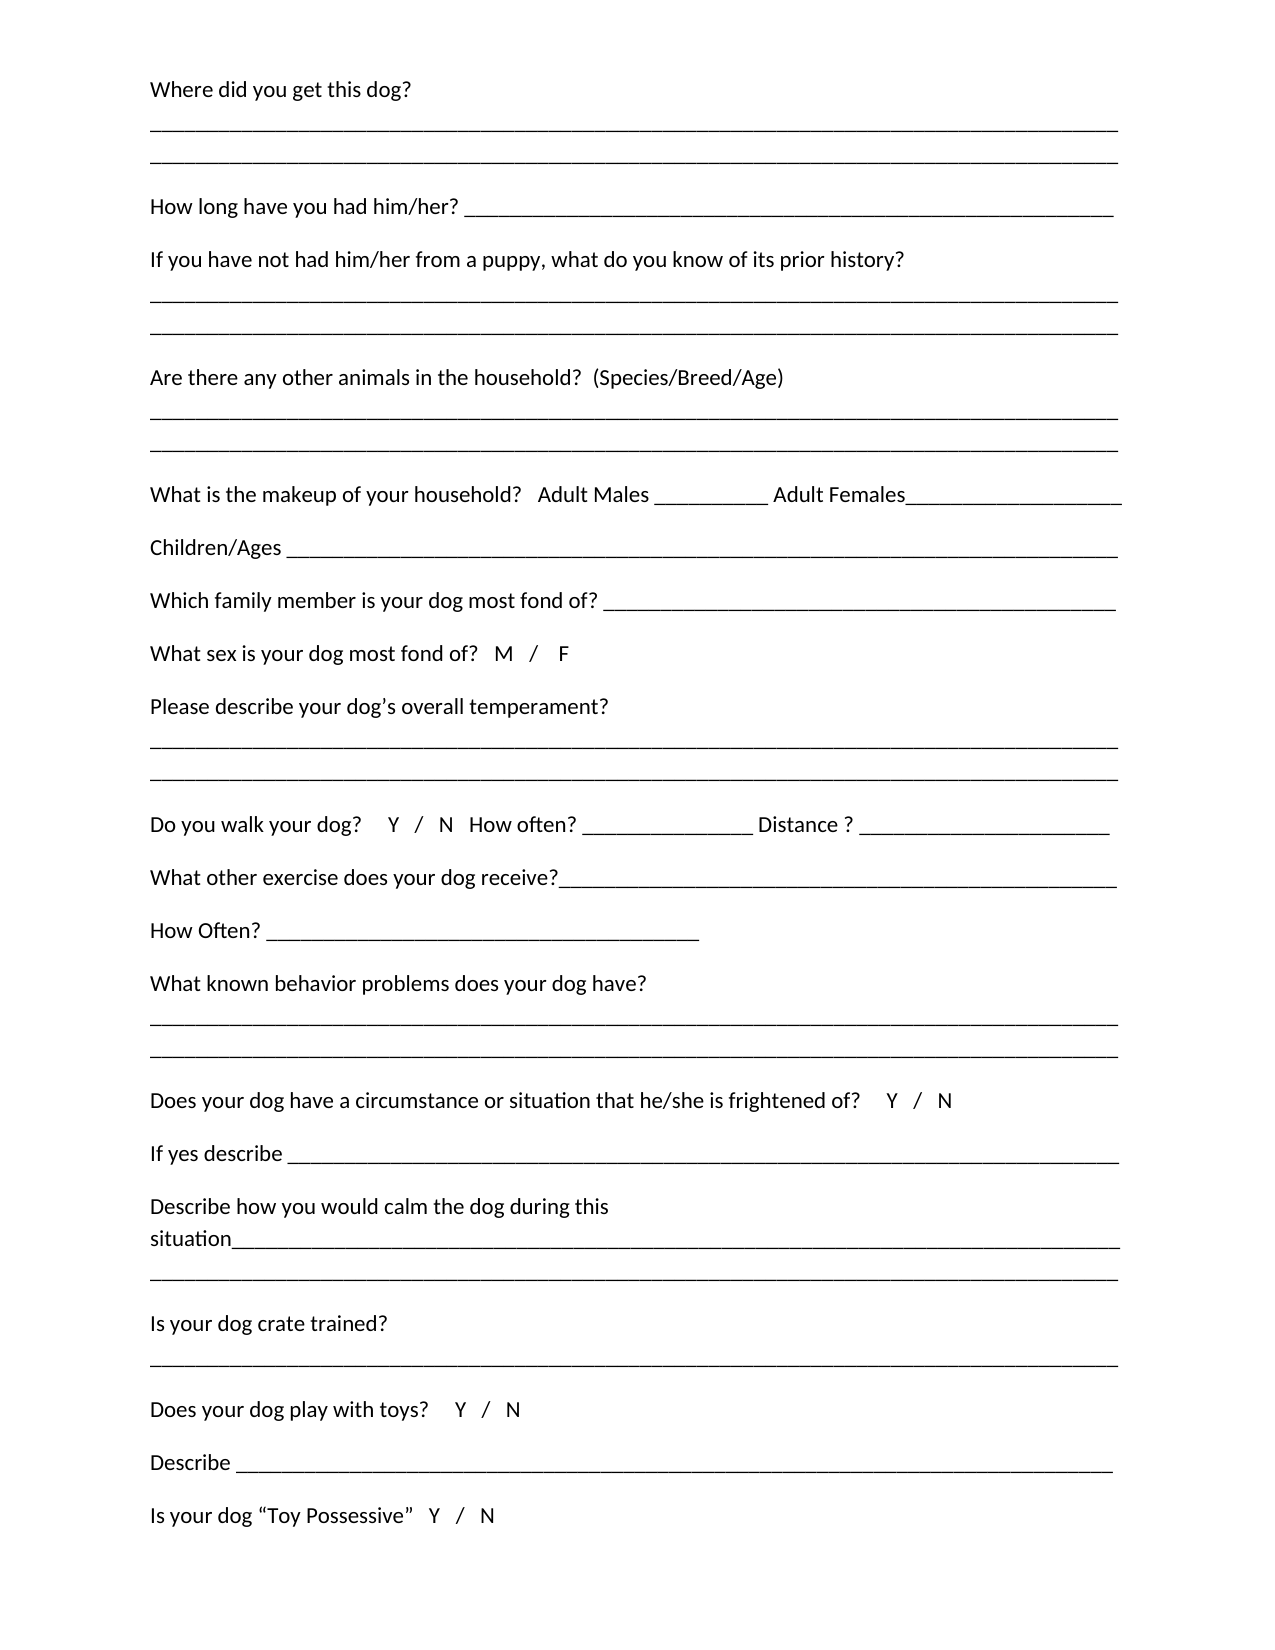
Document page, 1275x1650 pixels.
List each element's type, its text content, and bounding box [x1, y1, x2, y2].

text How Often? ______________________________________ [150, 916, 1125, 944]
text Does your dog play with toys? Y / N [150, 1395, 1125, 1423]
text Which family member is your dog most fond of? _____________________________________________ [150, 586, 1125, 614]
text Do you walk your dog? Y / N How often? _______________ Distance ? ______________________ [150, 810, 1125, 838]
text If you have not had him/her from a puppy, what do you know of its prior history? __________________________________________________________________________________________________________________________________________________________________________ [150, 245, 1125, 338]
text Is your dog “Toy Possessive” Y / N [150, 1501, 1125, 1529]
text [150, 1448, 1125, 1476]
text If yes describe _________________________________________________________________________ [150, 1139, 1125, 1167]
text Where did you get this dog? __________________________________________________________________________________________________________________________________________________________________________ [150, 75, 1125, 167]
text What known behavior problems does your dog have? __________________________________________________________________________________________________________________________________________________________________________ [150, 969, 1125, 1061]
text What is the makeup of your household? Adult Males __________ Adult Females___________________ [150, 480, 1125, 508]
text What sex is your dog most fond of? M / F [150, 639, 1125, 667]
text Children/Ages _________________________________________________________________________ [150, 533, 1125, 561]
text Is your dog crate trained? _____________________________________________________________________________________ [150, 1309, 1125, 1370]
text How long have you had him/her? _________________________________________________________ [150, 192, 1125, 220]
text Does your dog have a circumstance or situation that he/she is frightened of? Y / N [150, 1086, 1125, 1114]
text Are there any other animals in the household? (Species/Breed/Age) __________________________________________________________________________________________________________________________________________________________________________ [150, 363, 1125, 455]
text Describe how you would calm the dog during this situation___________________________________________________________________________________________________________________________________________________________________ [150, 1192, 1125, 1284]
text Please describe your dog’s overall temperament? __________________________________________________________________________________________________________________________________________________________________________ [150, 692, 1125, 785]
text What other exercise does your dog receive?_________________________________________________ [150, 863, 1125, 891]
